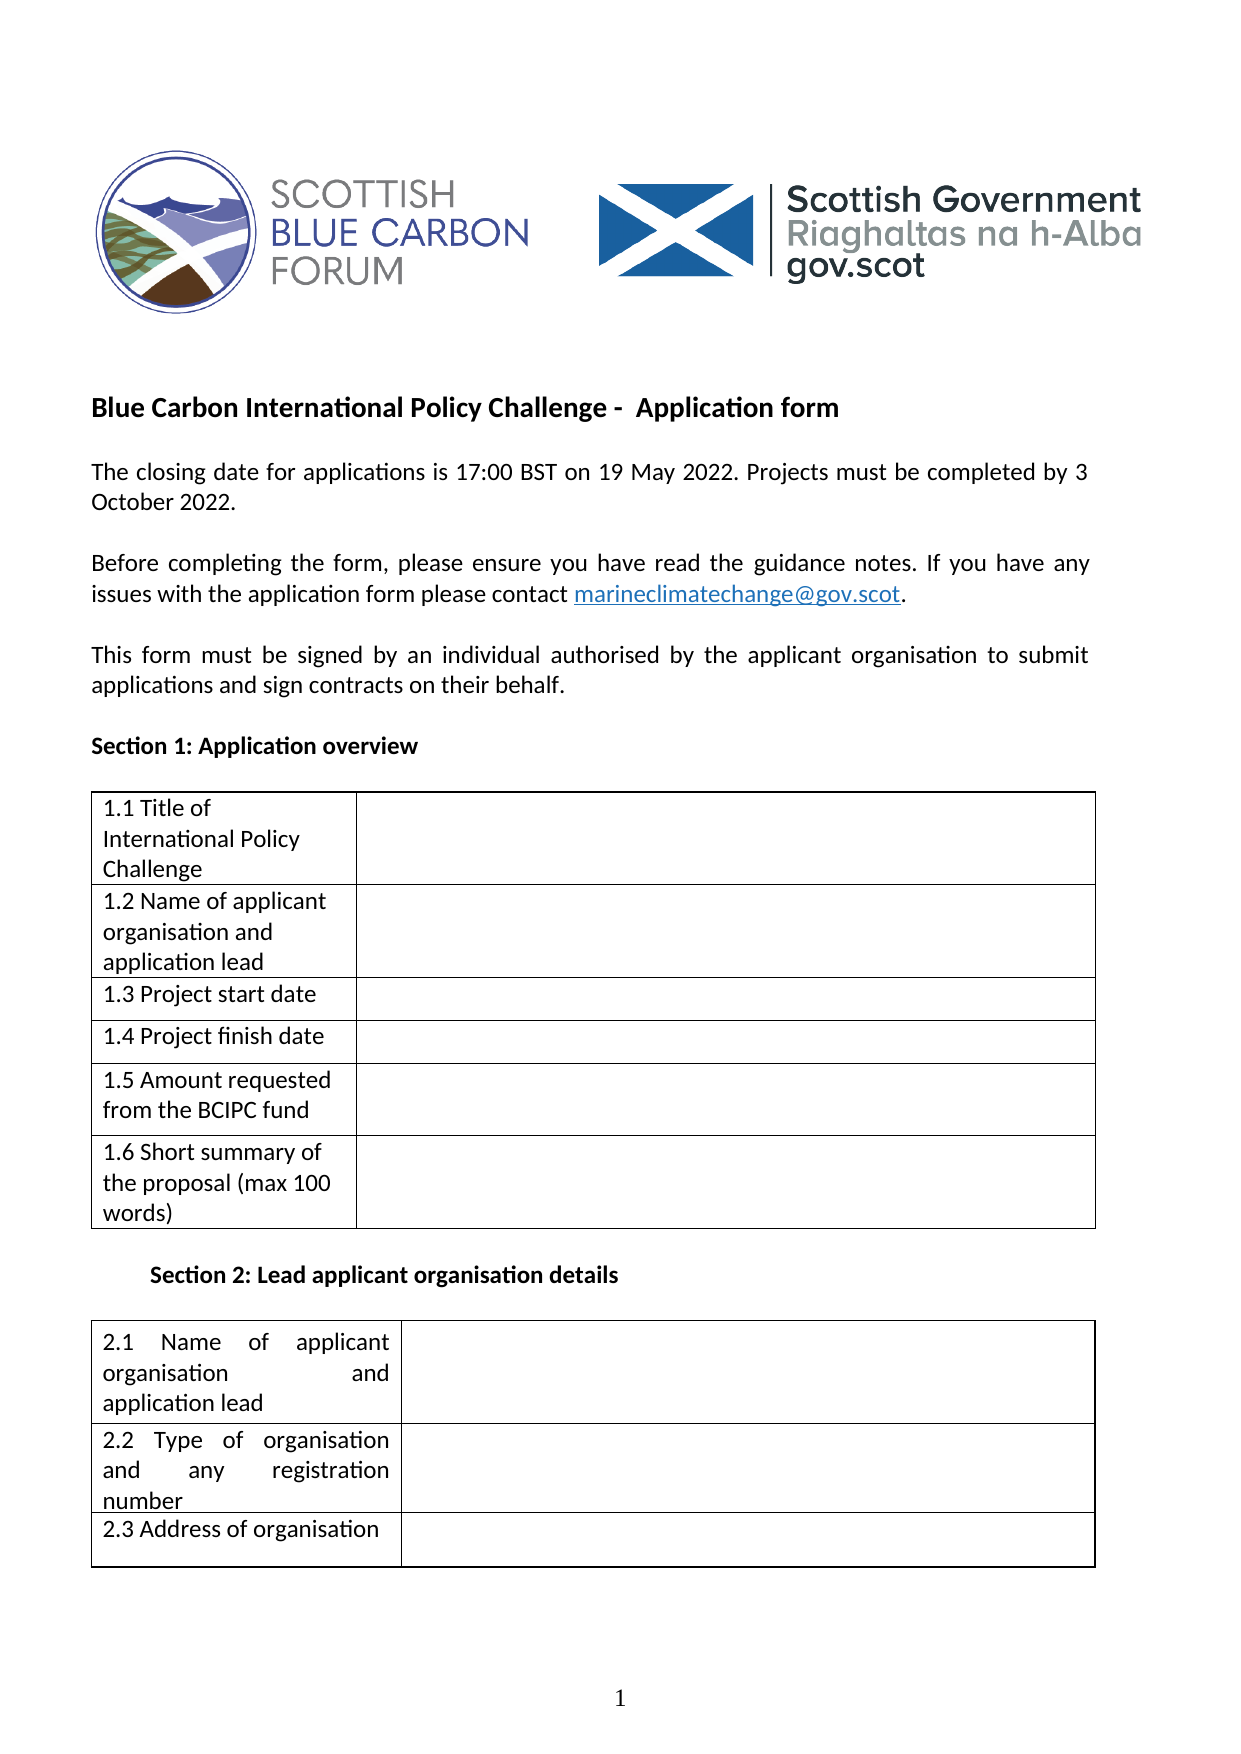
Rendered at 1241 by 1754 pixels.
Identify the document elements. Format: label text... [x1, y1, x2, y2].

table_cell [357, 1136, 1095, 1228]
table_header [357, 793, 1095, 884]
table_cell [357, 885, 1095, 977]
table_cell 1.4 Project finish date [92, 1021, 356, 1063]
table_cell [357, 1064, 1095, 1135]
table_cell 2.2 Type of organisation and any registration number [92, 1424, 401, 1512]
text Before completing the form, please ensure you have read the guidance notes. If you have any issues with the application form please contact marineclimatechange@gov.scot. [91, 547, 1090, 608]
table_cell 2.3 Address of organisation [92, 1513, 401, 1566]
text Section 1: Application overview [91, 730, 1090, 761]
table_header 2.1 Name of applicant organisation and application lead [92, 1321, 401, 1423]
table_cell [357, 978, 1095, 1019]
table_cell 1.5 Amount requested from the BCIPC fund [92, 1064, 356, 1135]
picture [95, 150, 528, 314]
text Section 2: Lead applicant organisation details [150, 1259, 1090, 1290]
table_cell [402, 1424, 1094, 1512]
table_header 1.1 Title of International Policy Challenge [92, 793, 356, 884]
text The closing date for applications is 17:00 BST on 19 May 2022. Projects must be completed by 3 October 2022. [91, 456, 1090, 517]
table_cell [402, 1513, 1094, 1566]
text This form must be signed by an individual authorised by the applicant organisation to submit applications and sign contracts on their behalf. [91, 639, 1090, 700]
text Blue Carbon International Policy Challenge - Application form [91, 389, 1090, 425]
table_cell 1.2 Name of applicant organisation and application lead [92, 885, 356, 977]
table_cell [357, 1021, 1095, 1063]
table_header [402, 1321, 1094, 1423]
table_cell 1.3 Project start date [92, 978, 356, 1019]
table_cell 1.6 Short summary of the proposal (max 100 words) [92, 1136, 356, 1228]
picture [599, 183, 1141, 284]
